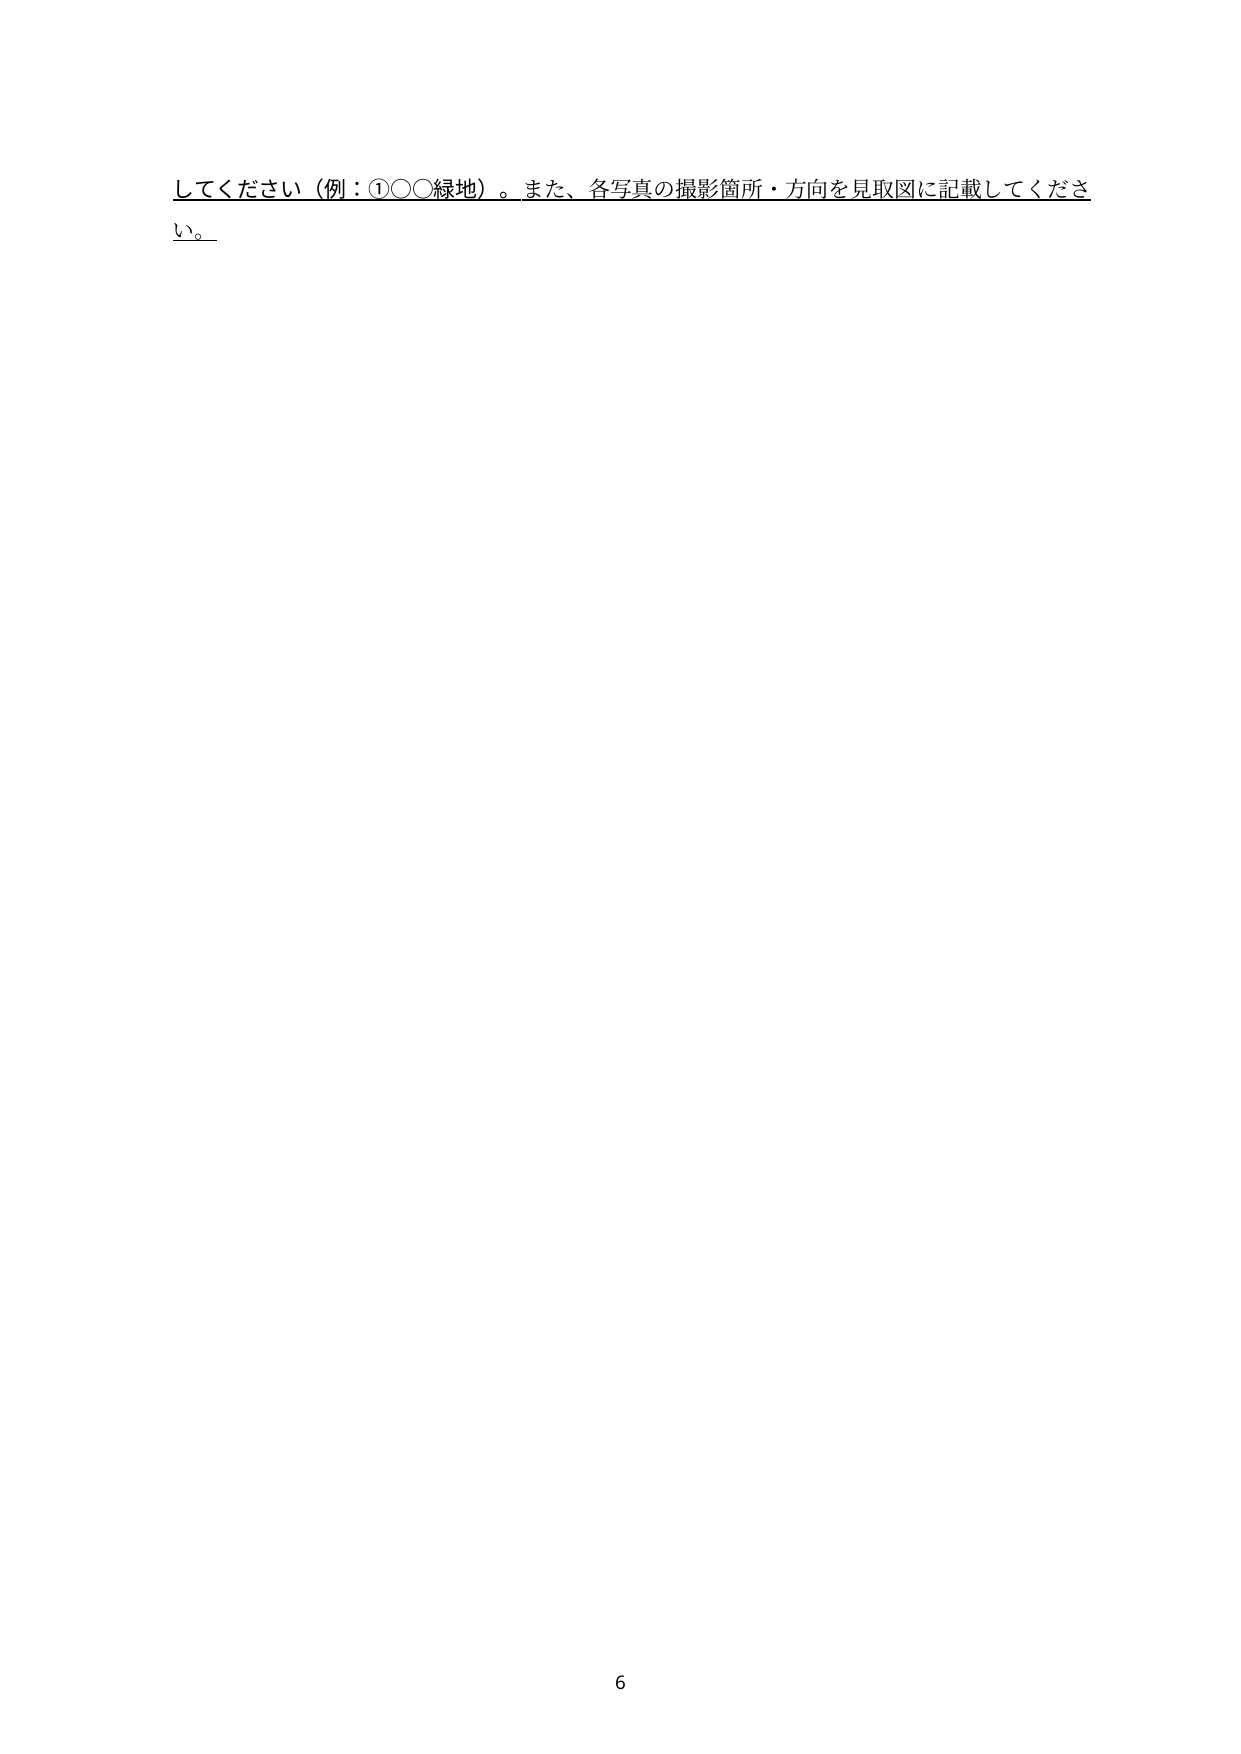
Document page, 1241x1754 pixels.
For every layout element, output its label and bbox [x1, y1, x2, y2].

text [173, 168, 1092, 249]
